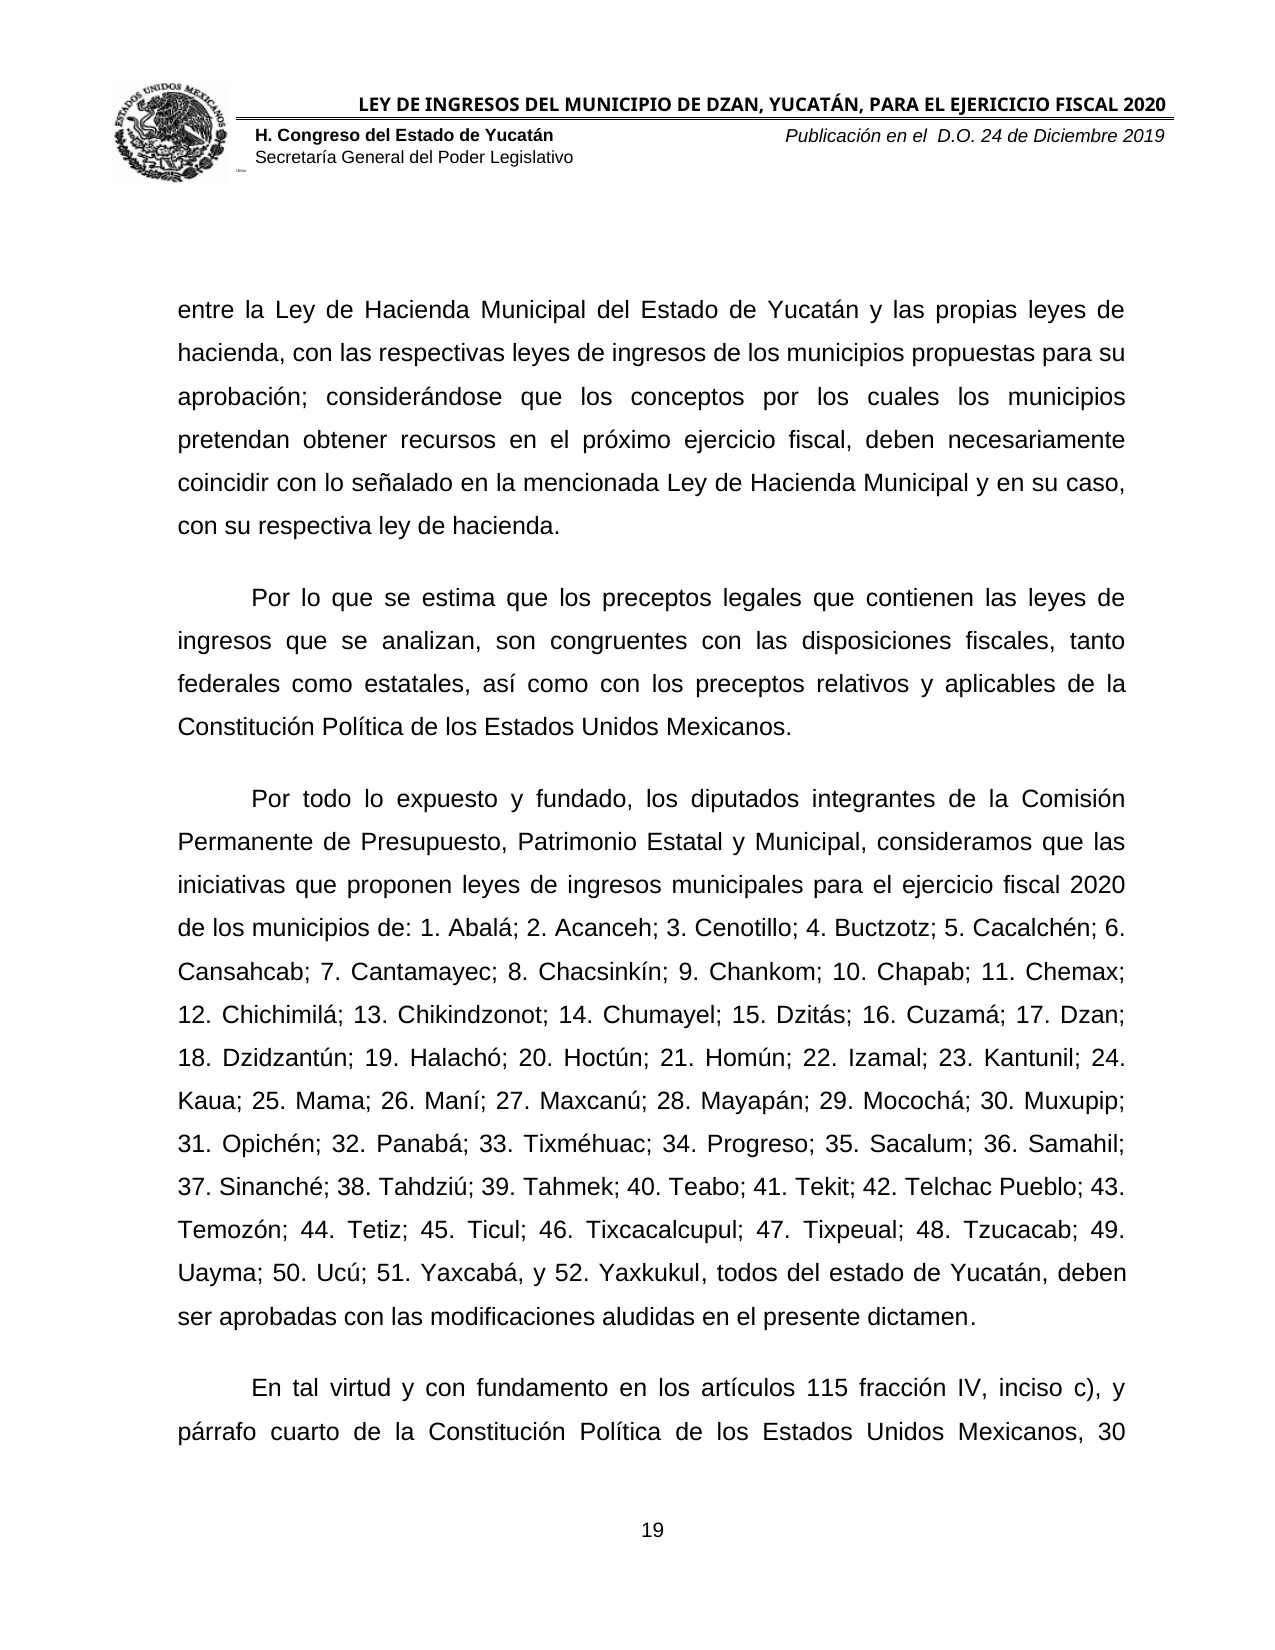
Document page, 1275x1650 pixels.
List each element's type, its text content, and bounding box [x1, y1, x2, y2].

text Por todo lo expuesto y fundado, los diputados integrantes de la Comisión Permanente de Presupuesto, Patrimonio Estatal y Municipal, consideramos que las iniciativas que proponen leyes de ingresos municipales para el ejercicio fiscal 2020 de los municipios de: 1. Abalá; 2. Acanceh; 3. Cenotillo; 4. Buctzotz; 5. Cacalchén; 6. Cansahcab; 7. Cantamayec; 8. Chacsinkín; 9. Chankom; 10. Chapab; 11. Chemax; 12. Chichimilá; 13. Chikindzonot; 14. Chumayel; 15. Dzitás; 16. Cuzamá; 17. Dzan; 18. Dzidzantún; 19. Halachó; 20. Hoctún; 21. Homún; 22. Izamal; 23. Kantunil; 24. Kaua; 25. Mama; 26. Maní; 27. Maxcanú; 28. Mayapán; 29. Mocochá; 30. Muxupip; 31. Opichén; 32. Panabá; 33. Tixméhuac; 34. Progreso; 35. Sacalum; 36. Samahil; 37. Sinanché; 38. Tahdziú; 39. Tahmek; 40. Teabo; 41. Tekit; 42. Telchac Pueblo; 43. Temozón; 44. Tetiz; 45. Ticul; 46. Tixcacalcupul; 47. Tixpeual; 48. Tzucacab; 49. Uayma; 50. Ucú; 51. Yaxcabá, y 52. Yaxkukul, todos del estado de Yucatán, deben ser aprobadas con las modificaciones aludidas en el presente dictamen. [177, 784, 1127, 1330]
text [177, 295, 1127, 540]
text Por lo que se estima que los preceptos legales que contienen las leyes de ingresos que se analizan, son congruentes con las disposiciones fiscales, tanto federales como estatales, así como con los preceptos relativos y aplicables de de los Estados Unidos Mexicanos. [177, 583, 1127, 741]
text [177, 1373, 1127, 1445]
